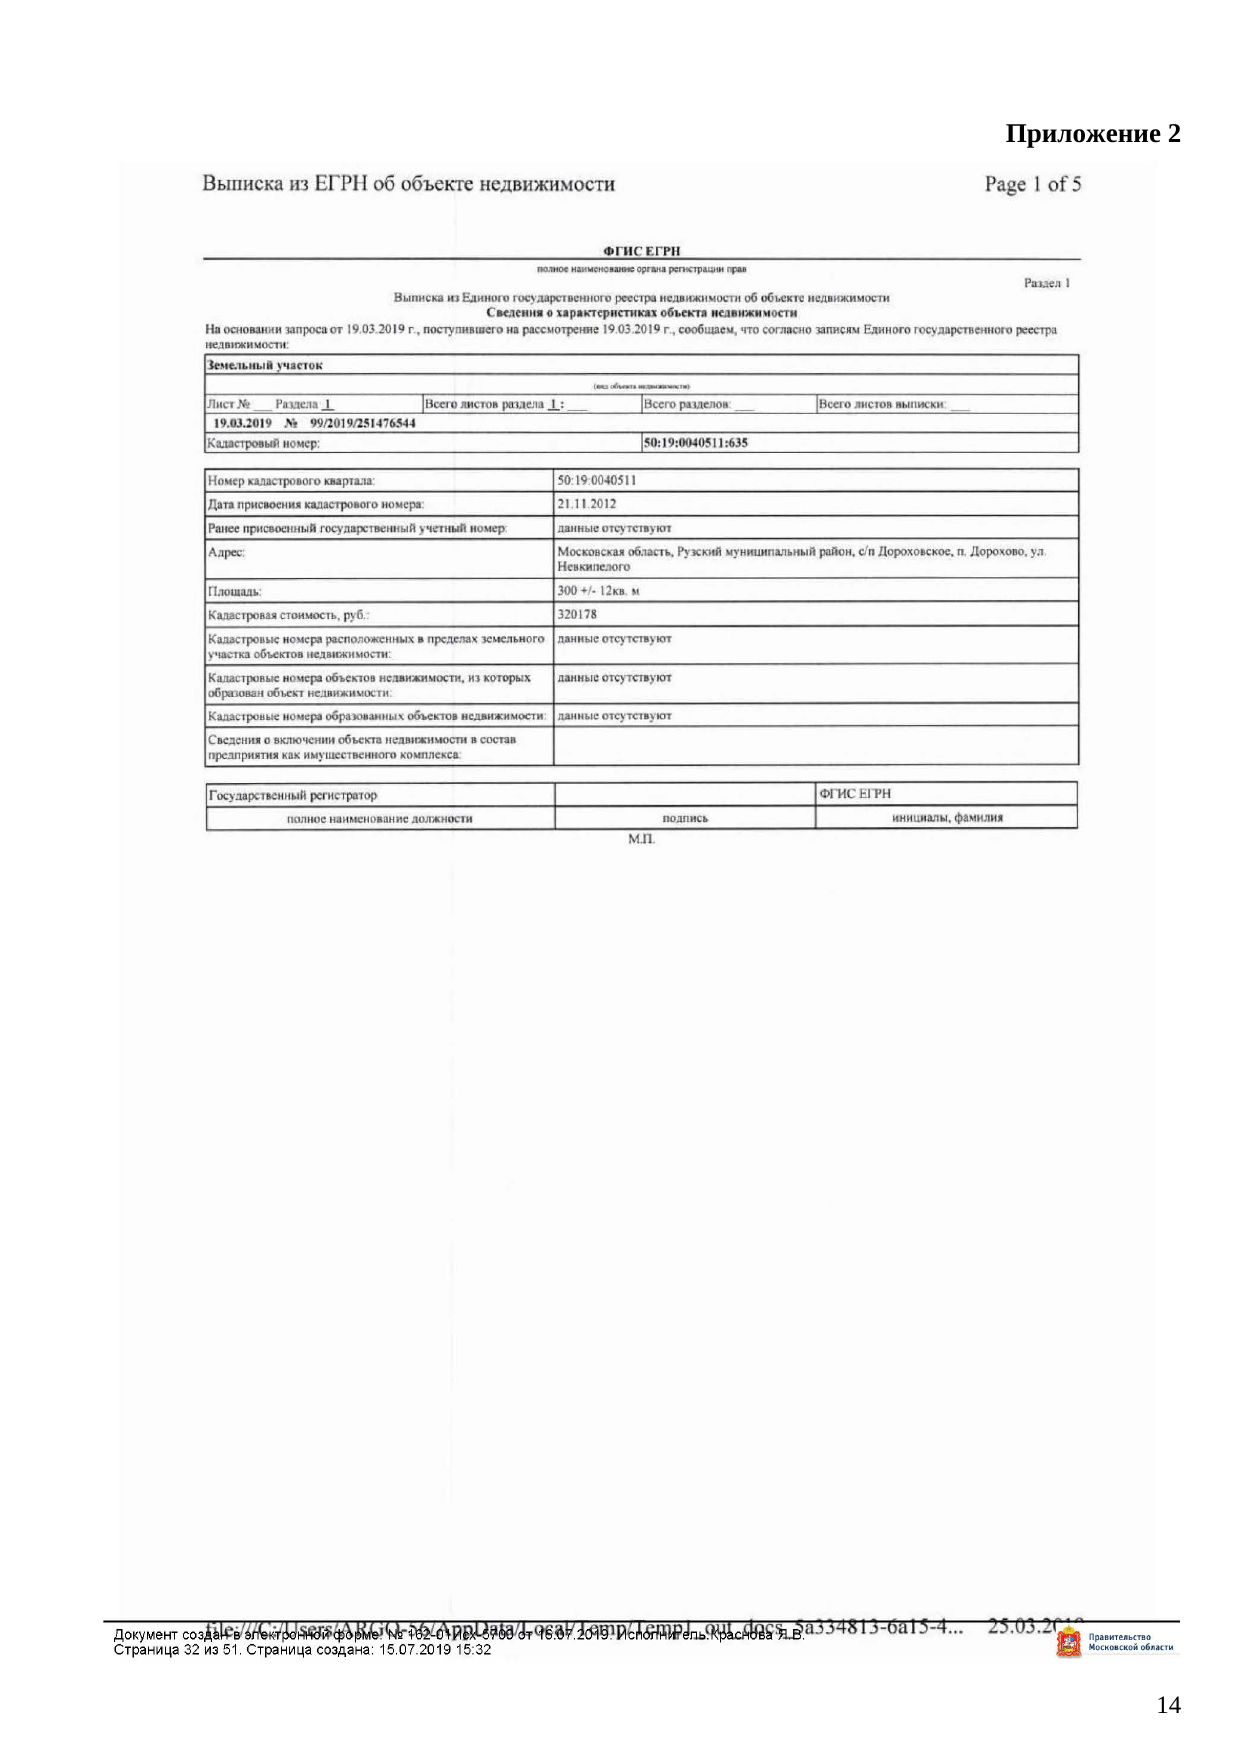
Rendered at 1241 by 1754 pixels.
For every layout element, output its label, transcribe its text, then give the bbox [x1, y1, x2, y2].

subtitle Приложение 2 [43, 117, 1181, 148]
picture [103, 148, 1180, 1672]
